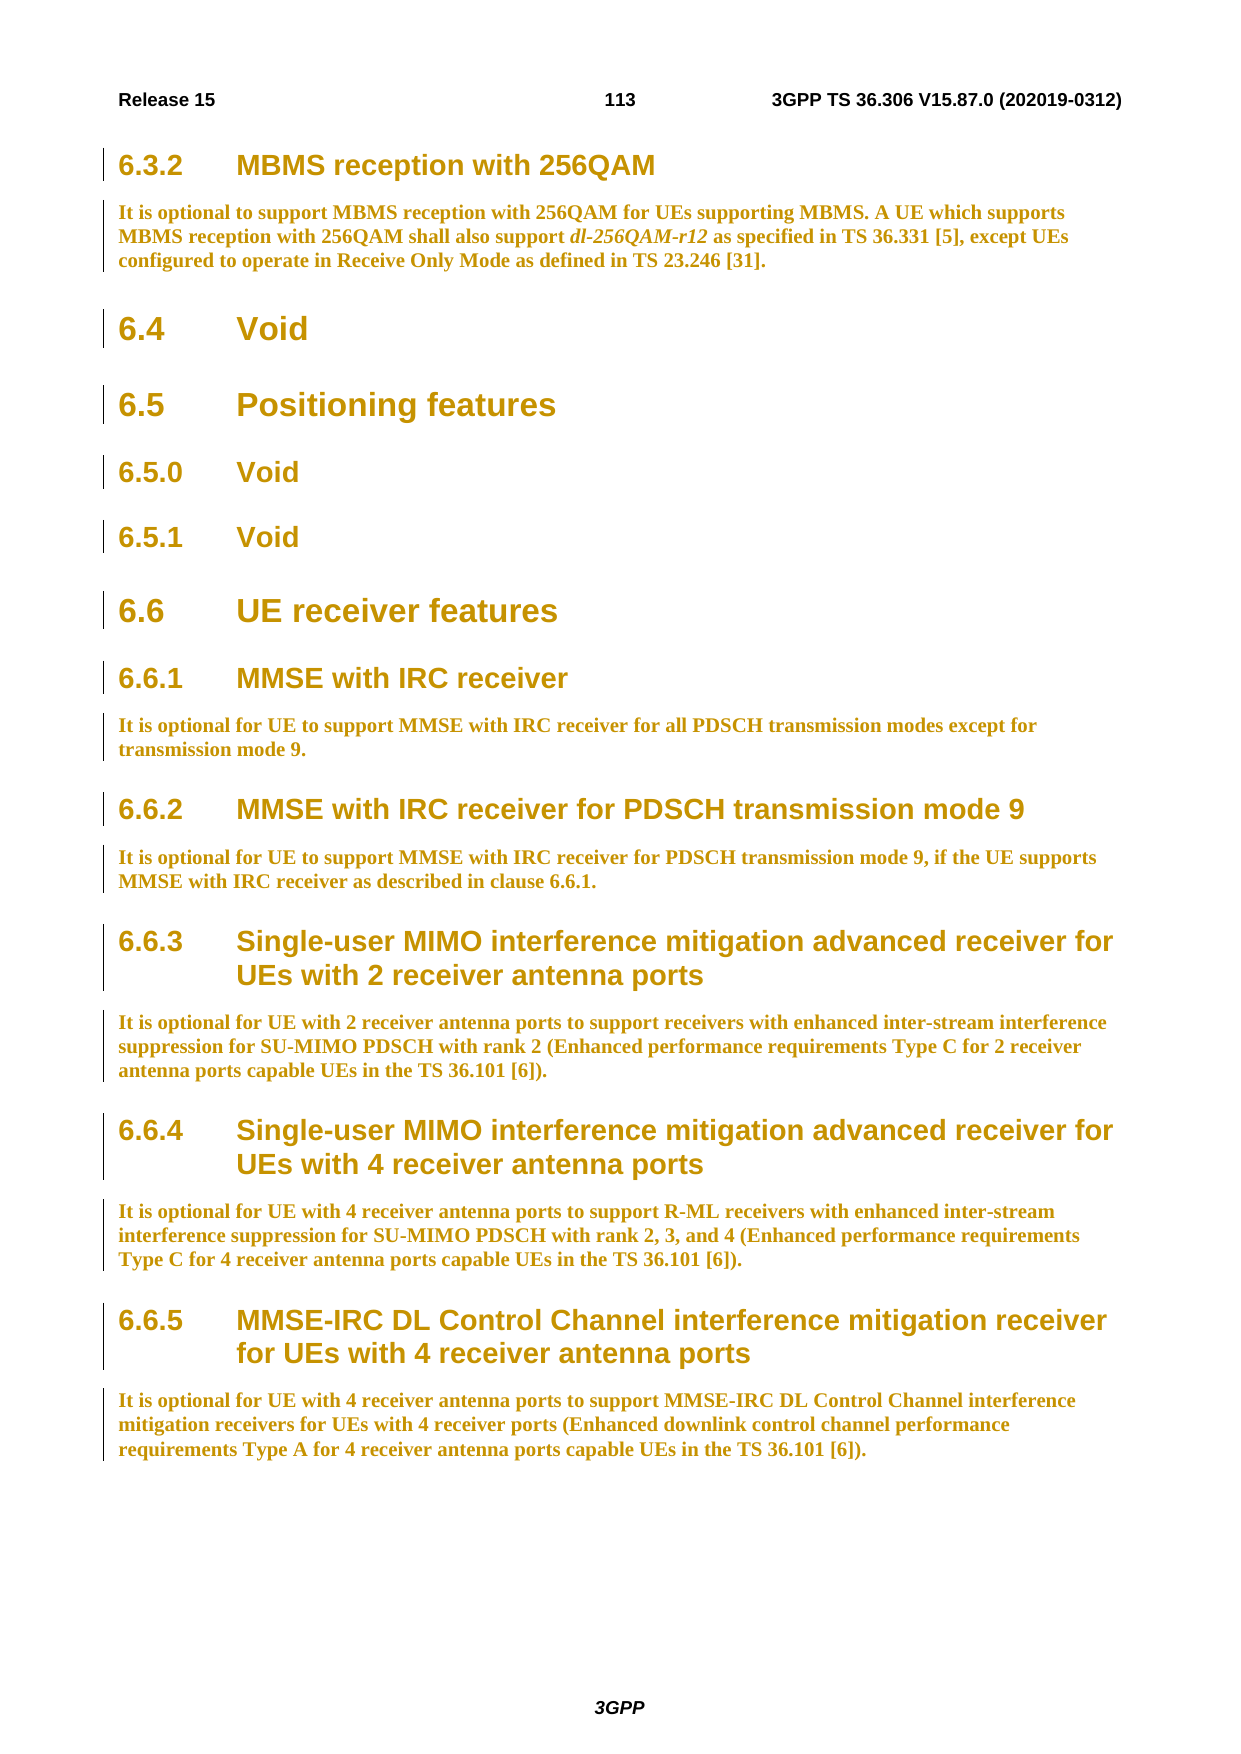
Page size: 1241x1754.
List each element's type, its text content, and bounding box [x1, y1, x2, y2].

text It is optional for UE with 4 receiver antenna ports to support MMSE-IRC DL Control Channel interference mitigation receivers for UEs with 4 receiver ports (Enhanced downlink control channel performance requirements Type A for 4 receiver antenna ports capable UEs in the TS 36.101 [6]). [118, 1388, 1122, 1461]
subtitle 6.3.2 MBMS reception with 256QAM [118, 147, 1122, 181]
subtitle 6.5 Positioning features [118, 385, 1122, 424]
text It is optional for UE with 4 receiver antenna ports to support R-ML receivers with enhanced inter-stream interference suppression for SU-MIMO PDSCH with rank 2, 3, and 4 (Enhanced performance requirements Type C for 4 receiver antenna ports capable UEs in the TS 36.101 [6]). [118, 1199, 1122, 1271]
subtitle 6.4 Void [118, 309, 1122, 348]
subtitle 6.6 UE receiver features [118, 591, 1122, 629]
subtitle 6.6.4 Single-user MIMO interference mitigation advanced receiver for UEs with 4 receiver antenna ports [118, 1113, 1122, 1180]
subtitle 6.6.2 MMSE with IRC receiver for PDSCH transmission mode 9 [118, 792, 1122, 826]
subtitle 6.6.1 MMSE with IRC receiver [118, 661, 1122, 694]
subtitle 6.5.1 Void [118, 520, 1122, 553]
subtitle 6.5.0 Void [118, 455, 1122, 489]
text It is optional to support MBMS reception with 256QAM for UEs supporting MBMS. A UE which supports MBMS reception with 256QAM shall also support dl-256QAM-r12 as specified in TS 36.331 [5], except UEs configured to operate in Receive Only Mode as defined in TS 23.246 [31]. [118, 200, 1122, 272]
text It is optional for UE with 2 receiver antenna ports to support receivers with enhanced inter-stream interference suppression for SU-MIMO PDSCH with rank 2 (Enhanced performance requirements Type C for 2 receiver antenna ports capable UEs in the TS 36.101 [6]). [118, 1010, 1122, 1082]
text It is optional for UE to support MMSE with IRC receiver for all PDSCH transmission modes except for transmission mode 9. [118, 713, 1122, 761]
text It is optional for UE to support MMSE with IRC receiver for PDSCH transmission mode 9, if the UE supports MMSE with IRC receiver as described in clause 6.6.1. [118, 844, 1122, 893]
subtitle 6.6.5 MMSE-IRC DL Control Channel interference mitigation receiver for UEs with 4 receiver antenna ports [118, 1302, 1122, 1369]
subtitle 6.6.3 Single-user MIMO interference mitigation advanced receiver for UEs with 2 receiver antenna ports [118, 924, 1122, 991]
